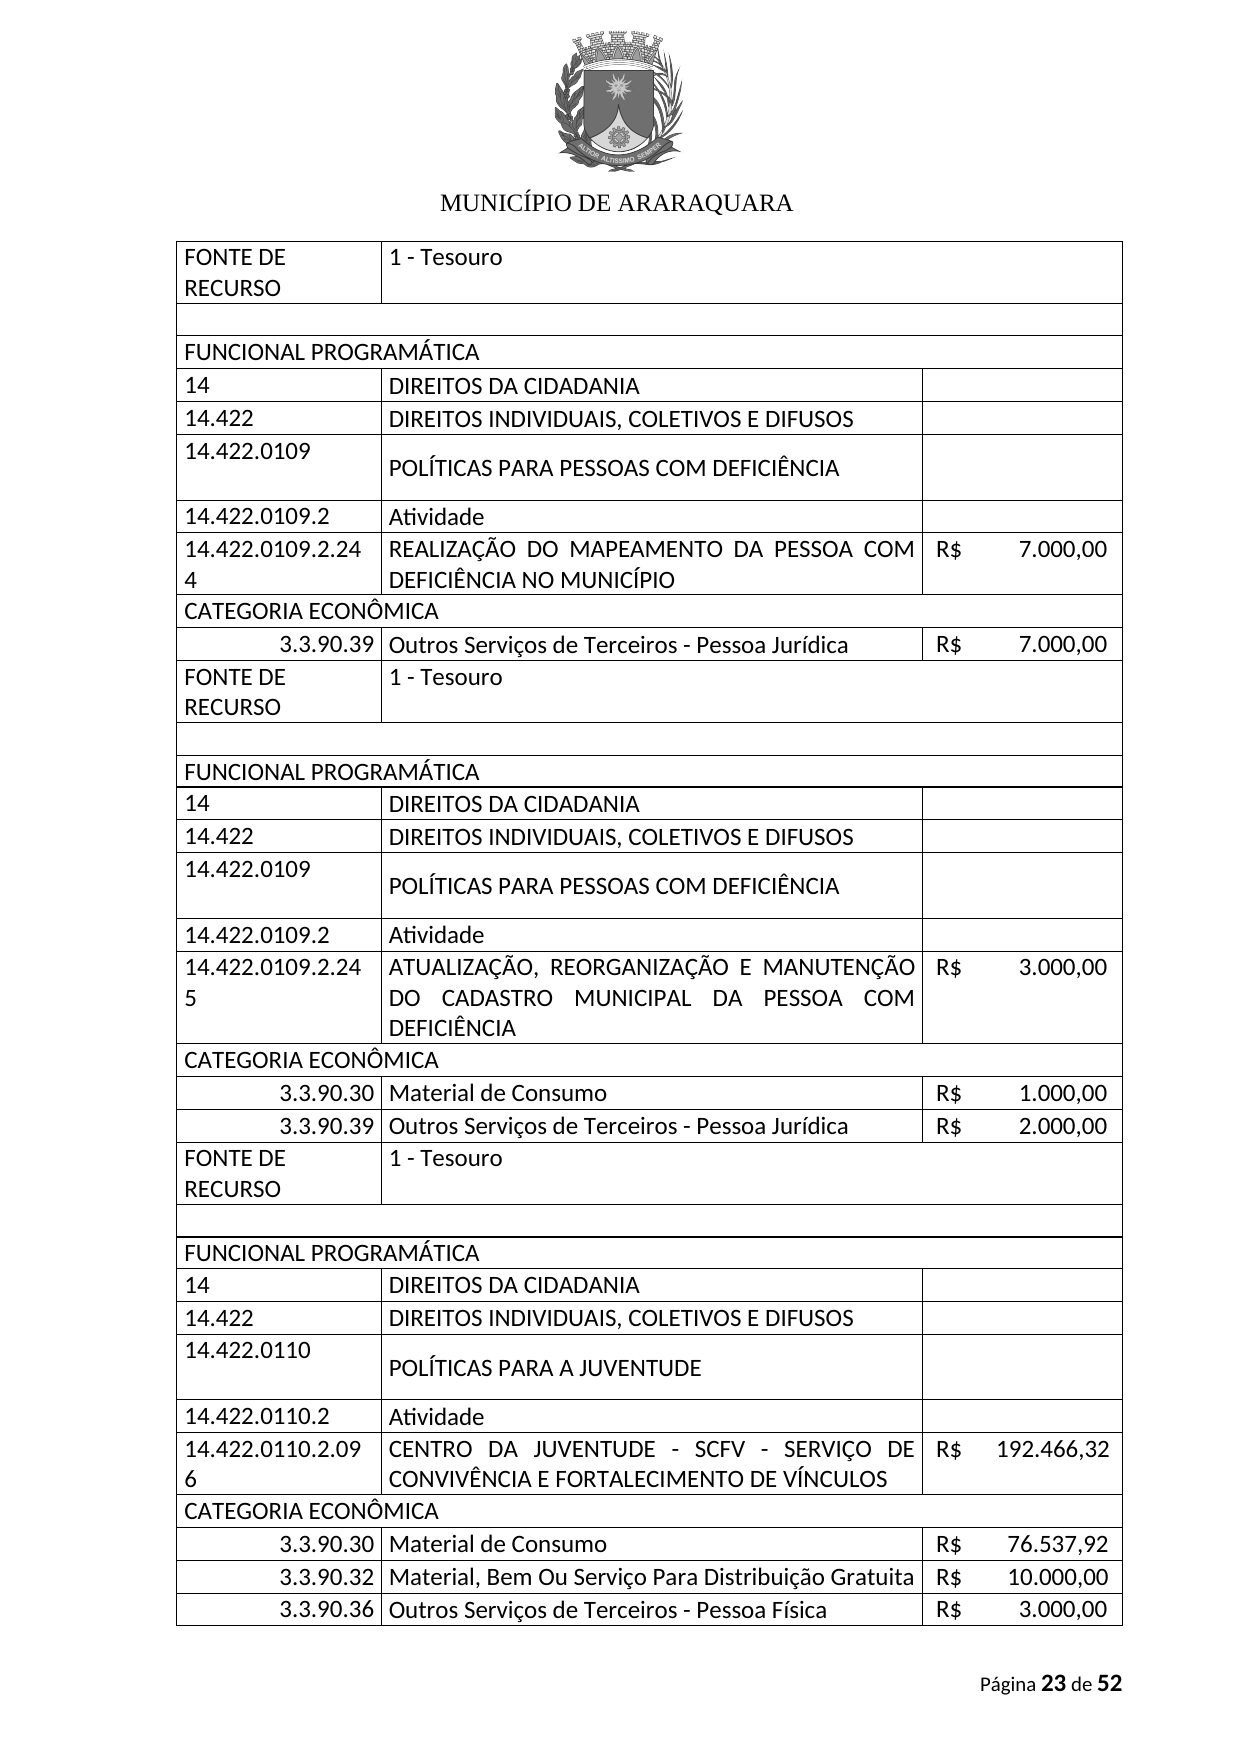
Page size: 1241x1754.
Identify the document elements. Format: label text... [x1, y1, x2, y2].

table_cell [923, 1400, 1122, 1432]
table_cell R$ 2.000,00 [923, 1110, 1122, 1142]
table_cell 3.3.90.30 [177, 1528, 381, 1560]
table_cell R$ 10.000,00 [923, 1561, 1122, 1593]
table_cell R$ 3.000,00 [923, 1594, 1122, 1625]
table_cell [923, 919, 1122, 951]
table_cell CATEGORIA ECONÔMICA [177, 1044, 1122, 1076]
table_cell R$ 76.537,92 [923, 1528, 1122, 1560]
table_cell POLÍTICAS PARA PESSOAS COM DEFICIÊNCIA [382, 853, 922, 918]
table_cell [923, 853, 1122, 918]
table_cell Material, Bem Ou Serviço Para Distribuição Gratuita [382, 1561, 922, 1593]
table_cell FONTE DE RECURSO [177, 242, 381, 303]
table_cell DIREITOS INDIVIDUAIS, COLETIVOS E DIFUSOS [382, 820, 922, 852]
table_cell [923, 1269, 1122, 1301]
table_cell FONTE DE RECURSO [177, 1143, 381, 1204]
table_cell R$ 1.000,00 [923, 1077, 1122, 1109]
table_cell R$ 7.000,00 [923, 628, 1122, 660]
table_cell 14 [177, 1269, 381, 1301]
table_cell 14.422 [177, 402, 381, 434]
table_cell [923, 501, 1122, 532]
table_cell Outros Serviços de Terceiros - Pessoa Jurídica [382, 1110, 922, 1142]
table_cell 14.422 [177, 1302, 381, 1334]
table_cell 14.422.0109 [177, 435, 381, 499]
table_cell POLÍTICAS PARA A JUVENTUDE [382, 1335, 922, 1399]
table_cell Material de Consumo [382, 1077, 922, 1109]
table_cell 14.422.0109.2.245 [177, 952, 381, 1043]
table_cell 1 - Tesouro [382, 1143, 1122, 1204]
table_cell Outros Serviços de Terceiros - Pessoa Jurídica [382, 628, 922, 660]
table_cell 3.3.90.32 [177, 1561, 381, 1593]
table_cell 14.422.0109 [177, 853, 381, 918]
table_cell [923, 1335, 1122, 1399]
table_cell Atividade [382, 919, 922, 951]
table_cell 3.3.90.39 [177, 628, 381, 660]
table_cell 14.422.0110.2 [177, 1400, 381, 1432]
table_cell [923, 435, 1122, 499]
table_cell 14.422.0110.2.096 [177, 1433, 381, 1494]
table_cell R$ 7.000,00 [923, 533, 1122, 594]
table_cell 14.422.0110 [177, 1335, 381, 1399]
table_cell DIREITOS DA CIDADANIA [382, 369, 922, 401]
table_cell 1 - Tesouro [382, 661, 1122, 722]
table_cell DIREITOS DA CIDADANIA [382, 1269, 922, 1301]
table_cell R$ 192.466,32 [923, 1433, 1122, 1494]
table_cell REALIZAÇÃO DO MAPEAMENTO DA PESSOA COM DEFICIÊNCIA NO MUNICÍPIO [382, 533, 922, 594]
table_cell Material de Consumo [382, 1528, 922, 1560]
table_cell 14.422.0109.2.244 [177, 533, 381, 594]
table_cell CENTRO DA JUVENTUDE - SCFV - SERVIÇO DE CONVIVÊNCIA E FORTALECIMENTO DE VÍNCULOS [382, 1433, 922, 1494]
table_cell FUNCIONAL PROGRAMÁTICA [177, 1238, 1122, 1268]
table_cell Atividade [382, 501, 922, 532]
table_cell [177, 1205, 1122, 1236]
table_cell CATEGORIA ECONÔMICA [177, 1495, 1122, 1527]
table_cell 14 [177, 369, 381, 401]
table_cell DIREITOS INDIVIDUAIS, COLETIVOS E DIFUSOS [382, 402, 922, 434]
table_cell 3.3.90.30 [177, 1077, 381, 1109]
table_cell [177, 304, 1122, 335]
table_cell CATEGORIA ECONÔMICA [177, 595, 1122, 627]
table_cell 14.422.0109.2 [177, 919, 381, 951]
table_cell 14 [177, 788, 381, 819]
table_cell R$ 3.000,00 [923, 952, 1122, 1043]
table_cell [923, 1302, 1122, 1334]
table_cell FUNCIONAL PROGRAMÁTICA [177, 756, 1122, 786]
table_cell [923, 788, 1122, 819]
table_cell 14.422.0109.2 [177, 501, 381, 532]
table_cell FONTE DE RECURSO [177, 661, 381, 722]
table_cell Atividade [382, 1400, 922, 1432]
table_cell [923, 402, 1122, 434]
table_cell DIREITOS INDIVIDUAIS, COLETIVOS E DIFUSOS [382, 1302, 922, 1334]
table_cell ATUALIZAÇÃO, REORGANIZAÇÃO E MANUTENÇÃO DO CADASTRO MUNICIPAL DA PESSOA COM DEFICIÊNCIA [382, 952, 922, 1043]
table_cell 3.3.90.39 [177, 1110, 381, 1142]
table_cell DIREITOS DA CIDADANIA [382, 788, 922, 819]
table_cell 3.3.90.36 [177, 1594, 381, 1625]
table_cell 1 - Tesouro [382, 242, 1122, 303]
table_cell 14.422 [177, 820, 381, 852]
table_cell POLÍTICAS PARA PESSOAS COM DEFICIÊNCIA [382, 435, 922, 499]
table_cell [923, 369, 1122, 401]
table_cell Outros Serviços de Terceiros - Pessoa Física [382, 1594, 922, 1625]
table_cell [177, 723, 1122, 755]
table_cell FUNCIONAL PROGRAMÁTICA [177, 336, 1122, 368]
table_cell [923, 820, 1122, 852]
